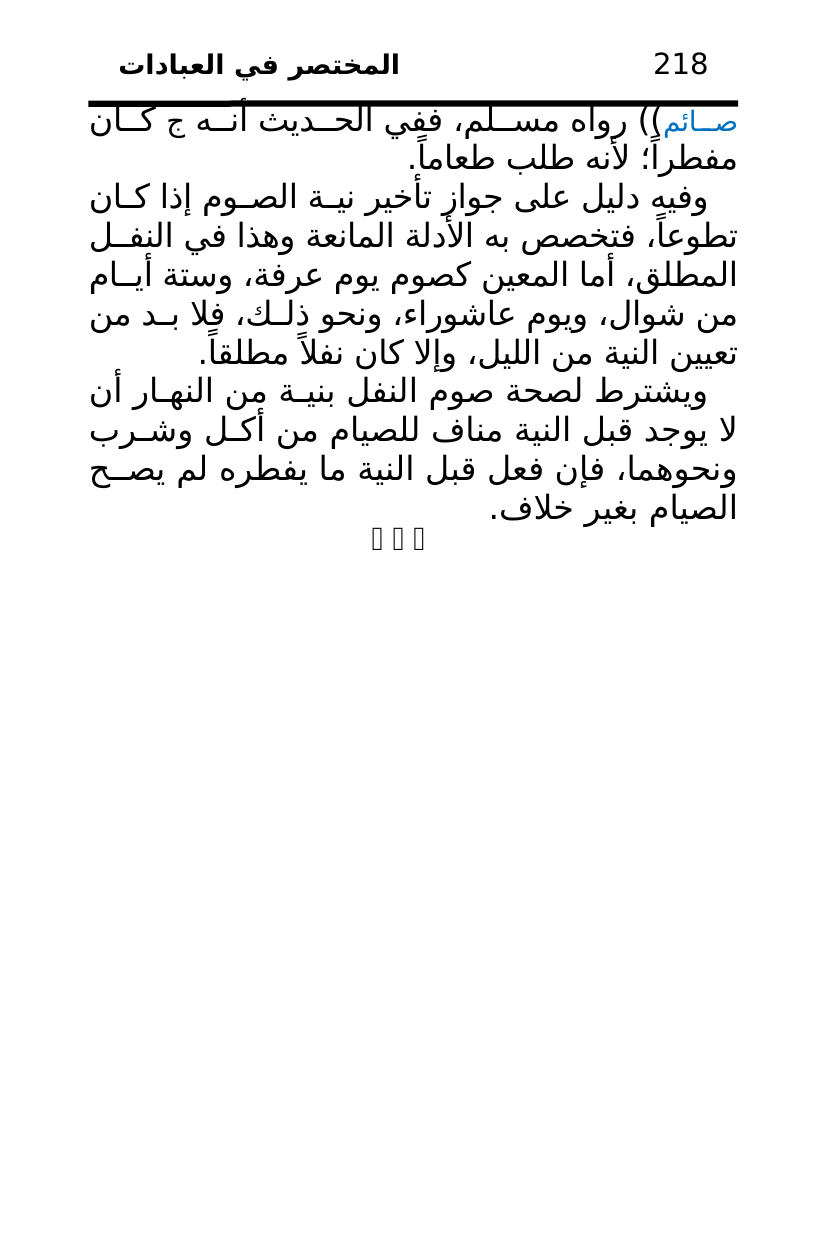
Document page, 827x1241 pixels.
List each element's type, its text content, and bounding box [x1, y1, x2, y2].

text وفيه دليل على جواز تأخير نية الصوم إذا كان تطوعاً، فتخصص به الأدلة المانعة وهذا في النفل المطلق، أما المعين كصوم يوم عرفة، وستة أيام من شوال، ويوم عاشوراء، ونحو ذلك، فلا بد من تعيين النية من الليل، وإلا كان نفلاً مطلقاً. [89, 178, 738, 372]
text ويشترط لصحة صوم النفل بنية من النهار أن لا يوجد قبل النية مناف للصيام من أكل وشرب ونحوهما، فإن فعل قبل النية ما يفطره لم يصح الصيام بغير خلاف. [89, 372, 738, 527]
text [89, 100, 738, 178]
